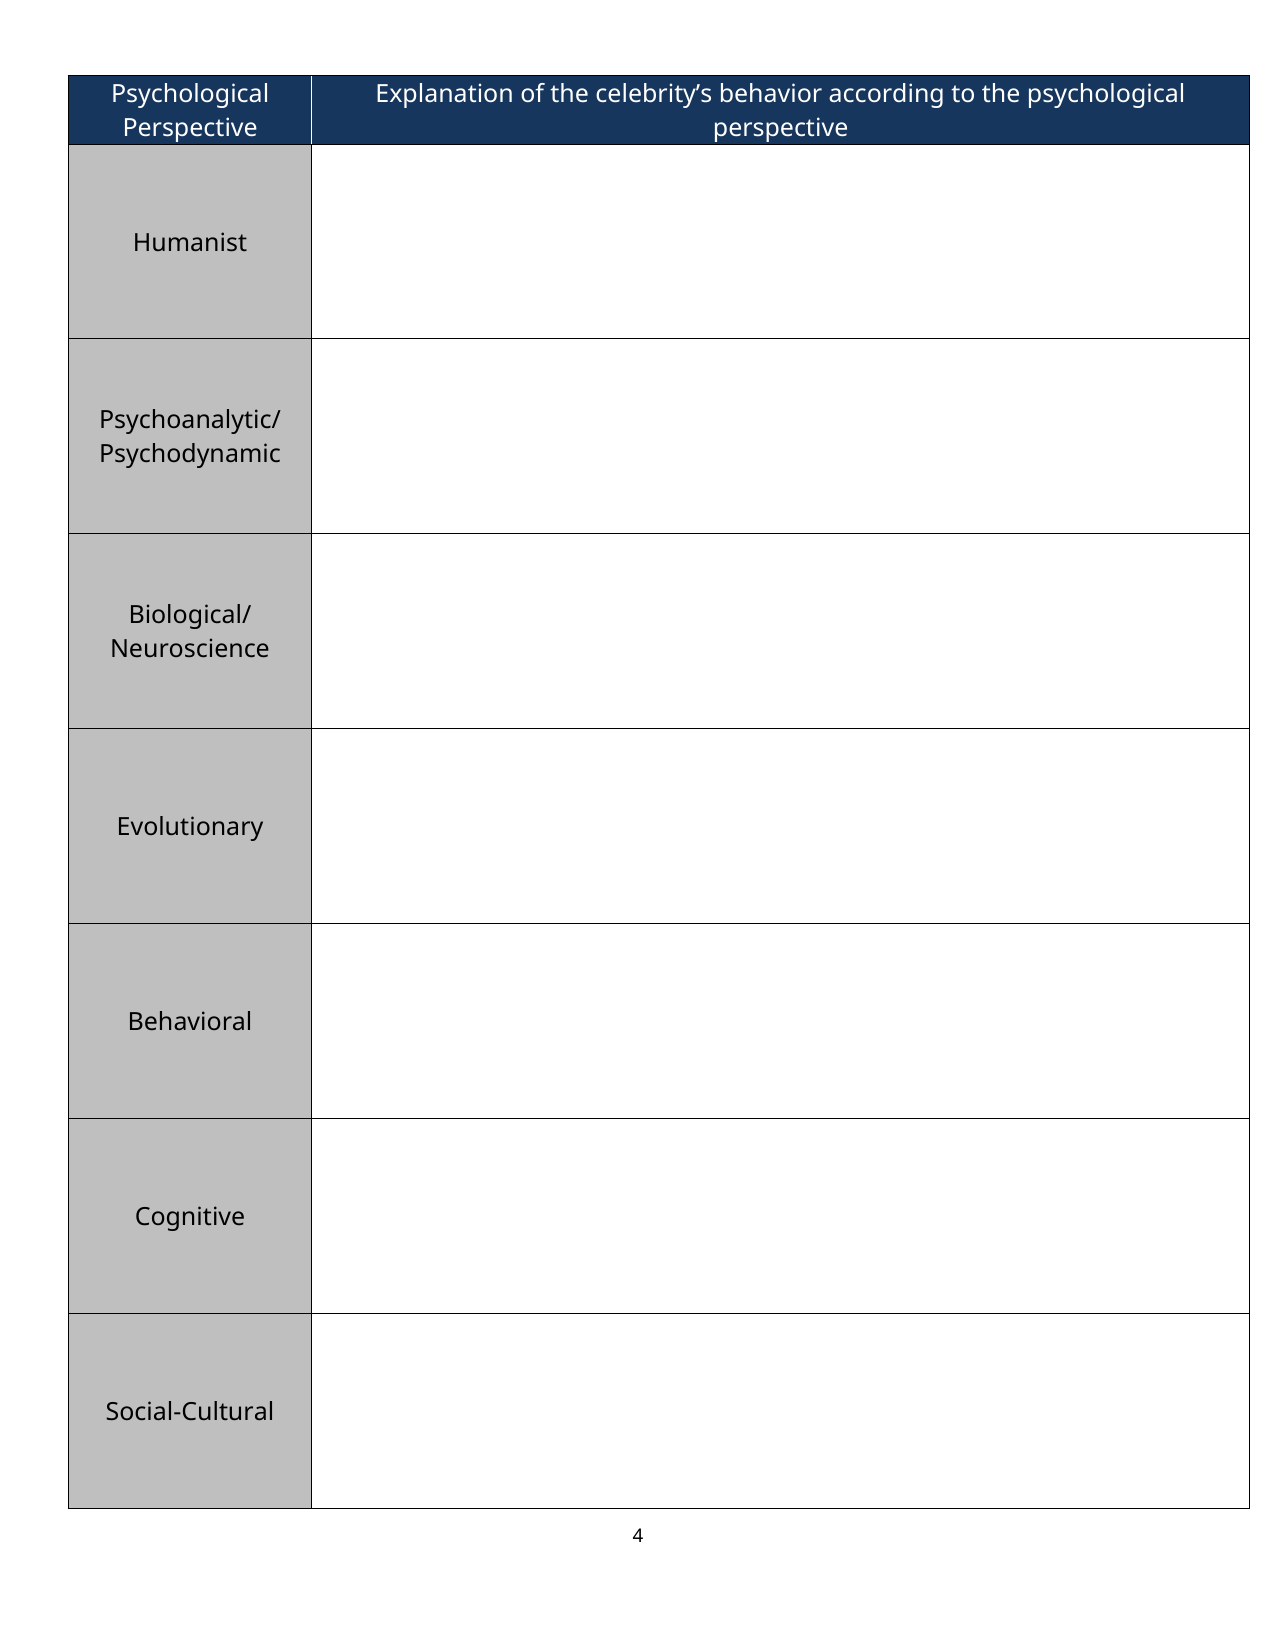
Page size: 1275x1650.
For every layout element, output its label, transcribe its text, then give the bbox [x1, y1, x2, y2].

table_cell [312, 1314, 1249, 1508]
table_cell Psychoanalytic/ Psychodynamic [69, 339, 311, 533]
table_cell [312, 145, 1249, 338]
table_cell [312, 534, 1249, 728]
table_cell Behavioral [69, 924, 311, 1118]
table_cell [312, 1119, 1249, 1313]
table_cell Biological/ Neuroscience [69, 534, 311, 728]
table_cell Social-Cultural [69, 1314, 311, 1508]
table_cell Evolutionary [69, 729, 311, 923]
table_cell Humanist [69, 145, 311, 338]
table_cell Cognitive [69, 1119, 311, 1313]
table_cell [312, 924, 1249, 1118]
table_cell [312, 339, 1249, 533]
table_header Explanation of the celebrity’s behavior according to the psychological perspective [312, 76, 1249, 144]
table_header Psychological Perspective [69, 76, 311, 144]
table_cell [312, 729, 1249, 923]
